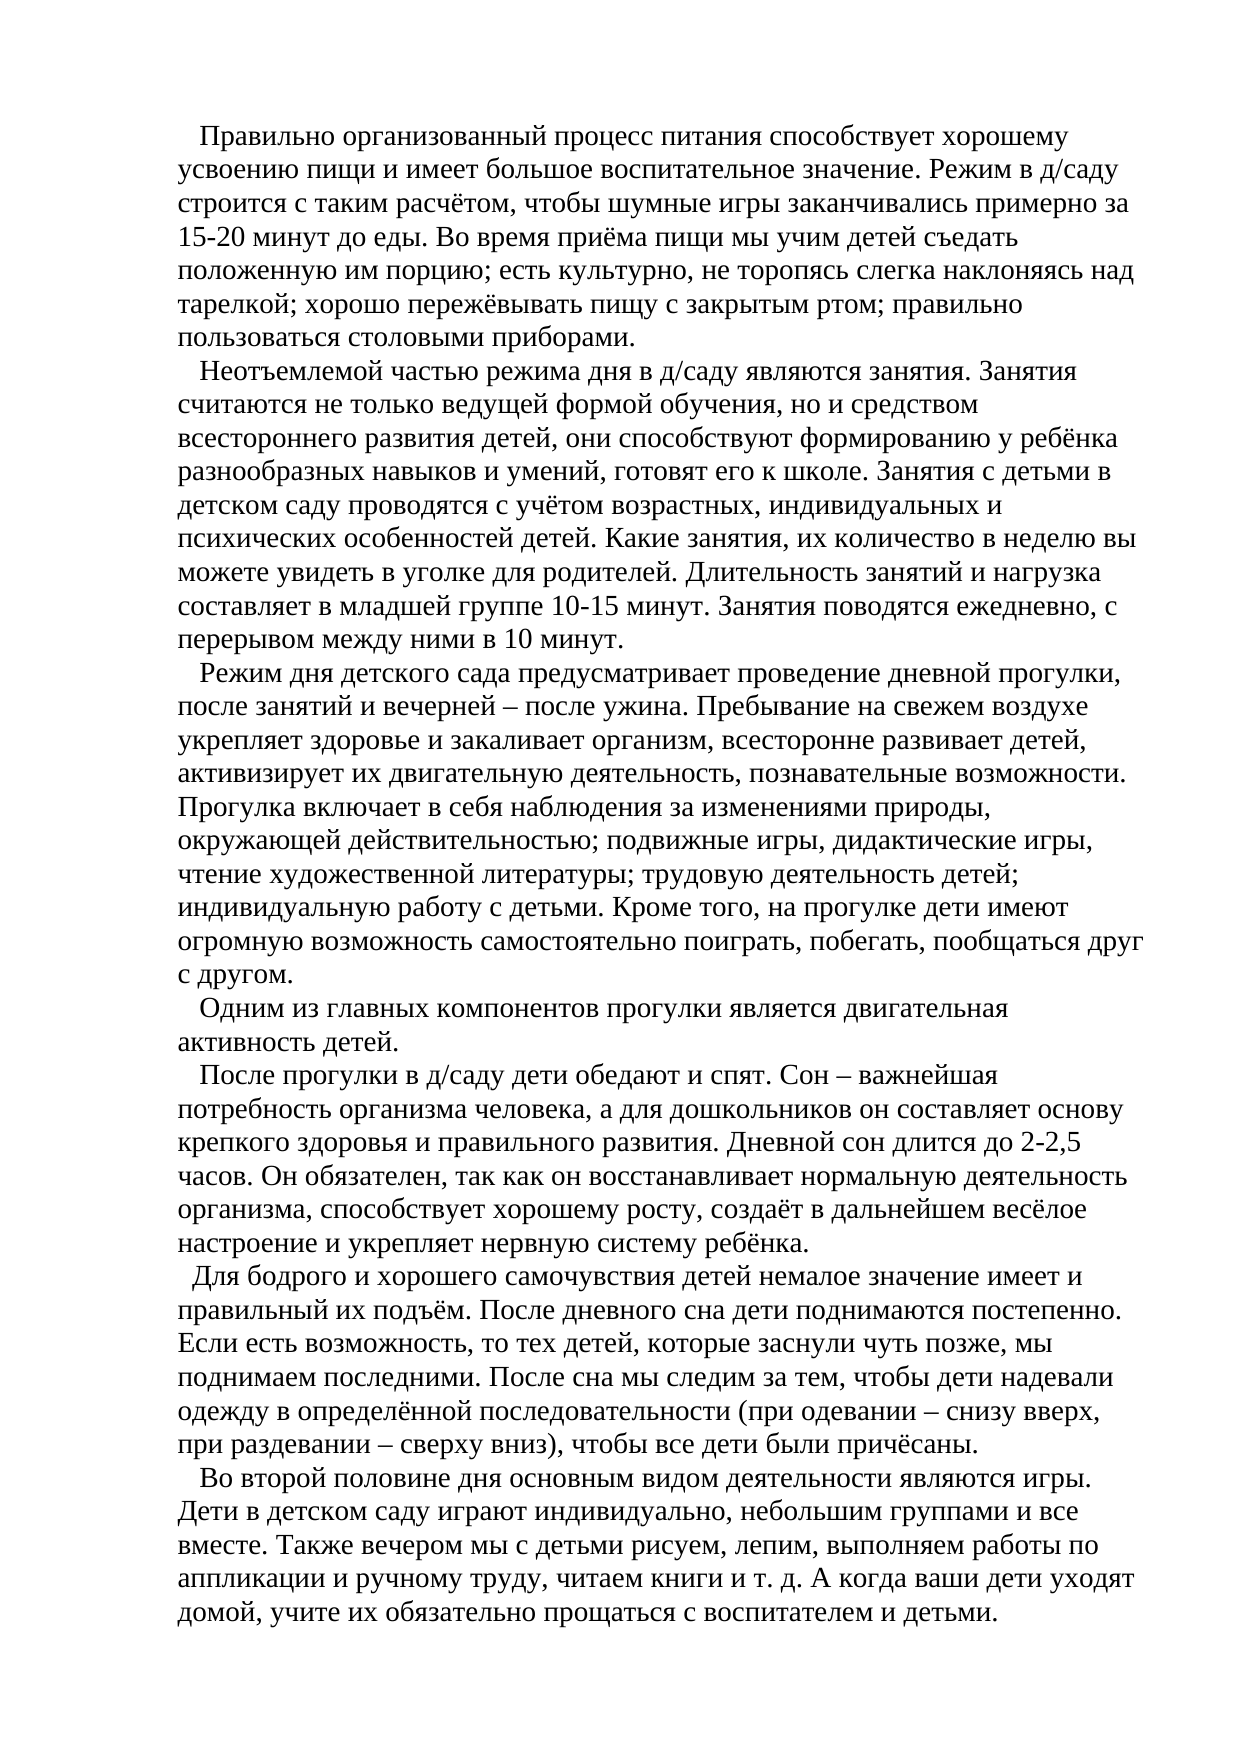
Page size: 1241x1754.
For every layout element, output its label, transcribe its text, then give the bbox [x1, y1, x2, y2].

text Одним из главных компонентов прогулки является двигательная активность детей. [177, 990, 1152, 1057]
text Правильно организованный процесс питания способствует хорошему усвоению пищи и имеет большое воспитательное значение. Режим в д/саду строится с таким расчётом, чтобы шумные игры заканчивались примерно за 15-20 минут до еды. Во время приёма пищи мы учим детей съедать положенную им порцию; есть культурно, не торопясь слегка наклоняясь над тарелкой; хорошо пережёвывать пищу с закрытым ртом; правильно пользоваться столовыми приборами. [177, 118, 1152, 353]
text Во второй половине дня основным видом деятельности являются игры. Дети в детском саду играют индивидуально, небольшим группами и все вместе. Также вечером мы с детьми рисуем, лепим, выполняем работы по аппликации и ручному труду, читаем книги и т. д. А когда ваши дети уходят домой, учите их обязательно прощаться с воспитателем и детьми. [177, 1460, 1152, 1627]
text Режим дня детского сада предусматривает проведение дневной прогулки, после занятий и вечерней – после ужина. Пребывание на свежем воздухе укрепляет здоровье и закаливает организм, всесторонне развивает детей, активизирует их двигательную деятельность, познавательные возможности. Прогулка включает в себя наблюдения за изменениями природы, окружающей действительностью; подвижные игры, дидактические игры, чтение художественной литературы; трудовую деятельность детей; индивидуальную работу с детьми. Кроме того, на прогулке дети имеют огромную возможность самостоятельно поиграть, побегать, пообщаться друг с другом. [177, 655, 1152, 990]
text После прогулки в д/саду дети обедают и спят. Сон – важнейшая потребность организма человека, а для дошкольников он составляет основу крепкого здоровья и правильного развития. Дневной сон длится до 2-2,5 часов. Он обязателен, так как он восстанавливает нормальную деятельность организма, способствует хорошему росту, создаёт в дальнейшем весёлое настроение и укрепляет нервную систему ребёнка. [177, 1057, 1152, 1258]
text Неотъемлемой частью режима дня в д/саду являются занятия. Занятия считаются не только ведущей формой обучения, но и средством всестороннего развития детей, они способствуют формированию у ребёнка разнообразных навыков и умений, готовят его к школе. Занятия с детьми в детском саду проводятся с учётом возрастных, индивидуальных и психических особенностей детей. Какие занятия, их количество в неделю вы можете увидеть в уголке для родителей. Длительность занятий и нагрузка составляет в младшей группе 10-15 минут. Занятия поводятся ежедневно, с перерывом между ними в 10 минут. [177, 353, 1152, 655]
text Для бодрого и хорошего самочувствия детей немалое значение имеет и правильный их подъём. После дневного сна дети поднимаются постепенно. Если есть возможность, то тех детей, которые заснули чуть позже, мы поднимаем последними. После сна мы следим за тем, чтобы дети надевали одежду в определённой последовательности (при одевании – снизу вверх, при раздевании – сверху вниз), чтобы все дети были причёсаны. [177, 1258, 1152, 1460]
